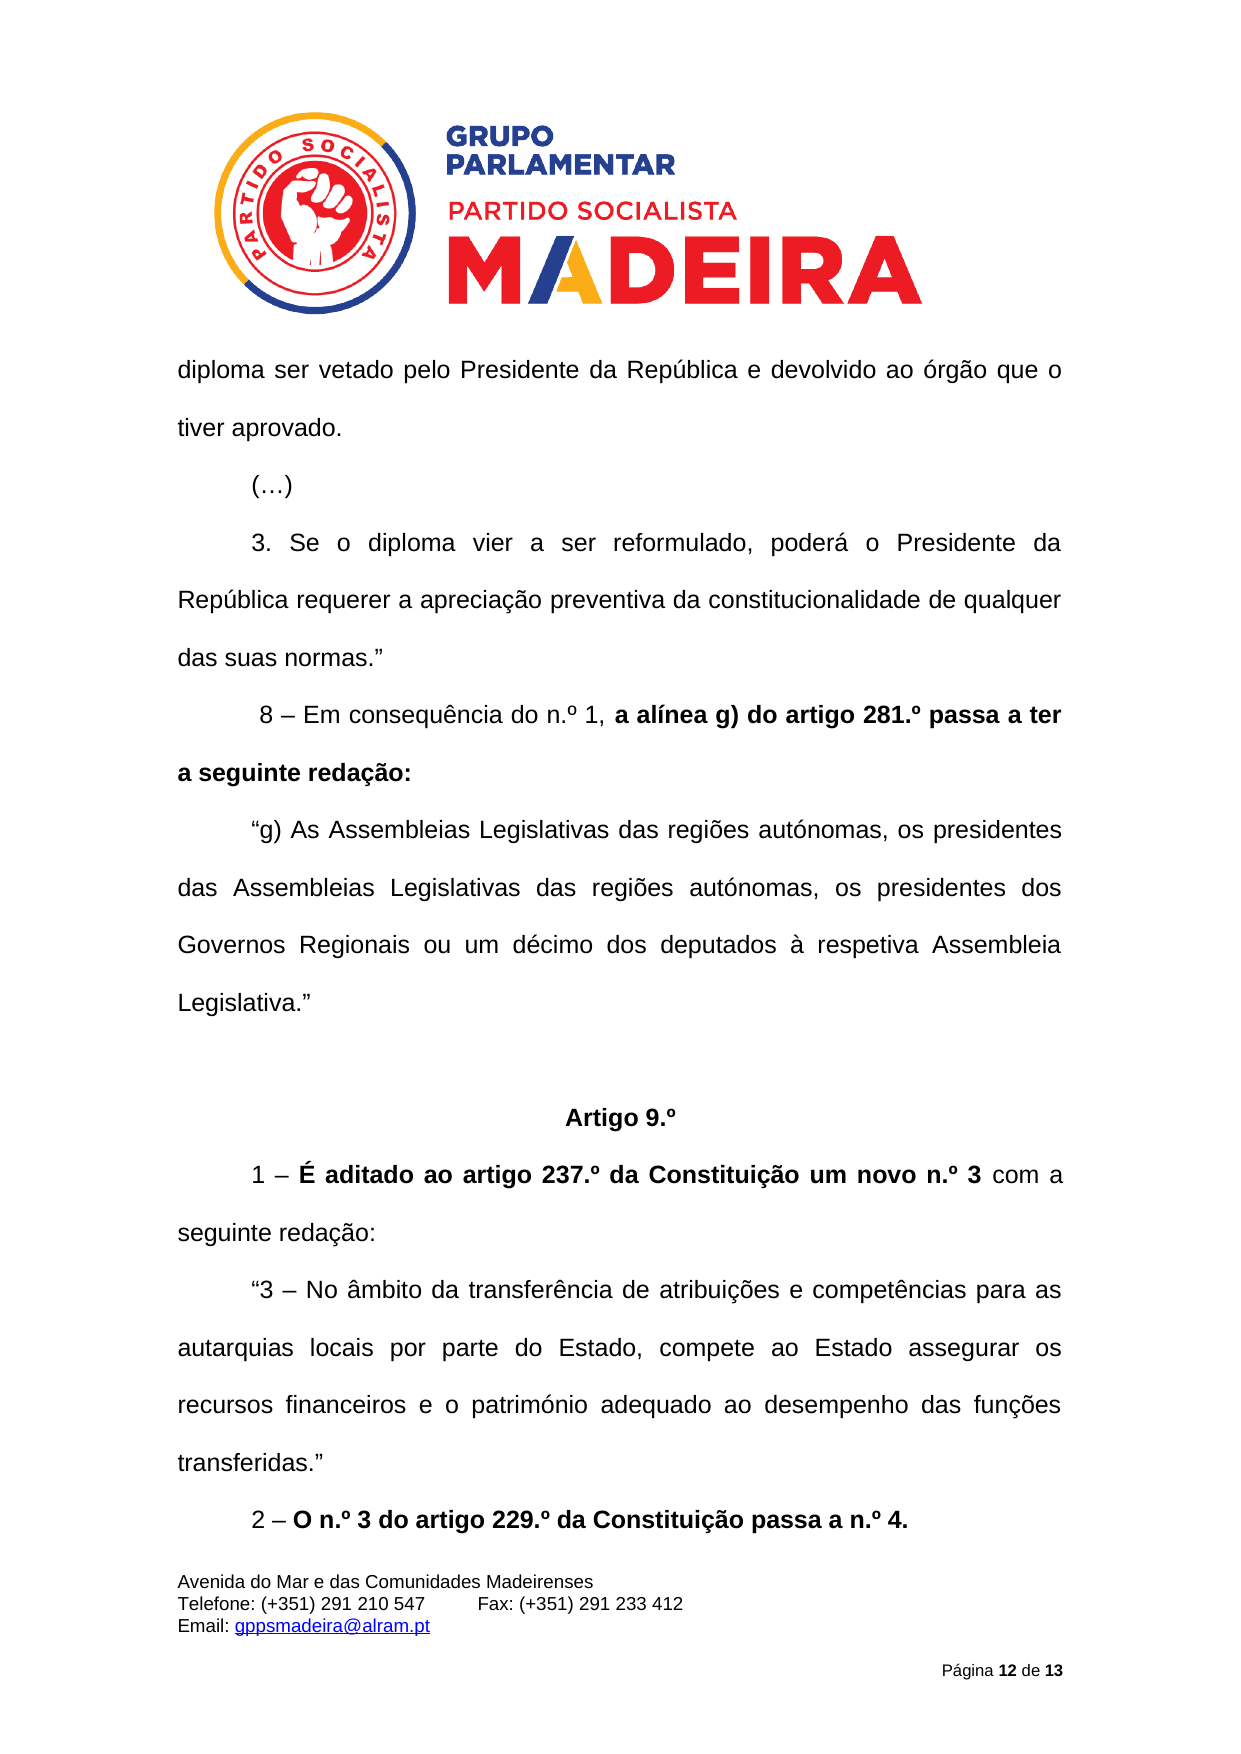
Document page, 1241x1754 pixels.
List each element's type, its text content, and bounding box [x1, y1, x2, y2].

text Artigo 9.º [177, 1102, 1063, 1131]
text “3 – No âmbito da transferência de atribuições e competências para as autarquias locais por parte do Estado, compete ao Estado assegurar os recursos financeiros e o património adequado ao desempenho das funções transferidas.” [177, 1275, 1063, 1476]
text 3. Se o diploma vier a ser reformulado, poderá o Presidente da República requerer a apreciação preventiva da constitucionalidade de qualquer das suas normas.” [177, 527, 1063, 671]
text “g) As Assembleias Legislativas das regiões autónomas, os presidentes das Assembleias Legislativas das regiões autónomas, os presidentes dos Governos Regionais ou um décimo dos deputados à respetiva Assembleia Legislativa.” [177, 815, 1063, 1016]
text (…) [177, 470, 1063, 499]
picture [177, 73, 957, 355]
text 2 – O n.º 3 do artigo 229.º da Constituição passa a n.º 4. [177, 1505, 1063, 1534]
text 8 – Em consequência do n.º 1, a alínea g) do artigo 281.º passa a ter a seguinte redação: [177, 700, 1063, 786]
text 1 – É aditado ao artigo 237.º da Constituição um novo n.º 3 com a seguinte redação: [177, 1160, 1063, 1246]
